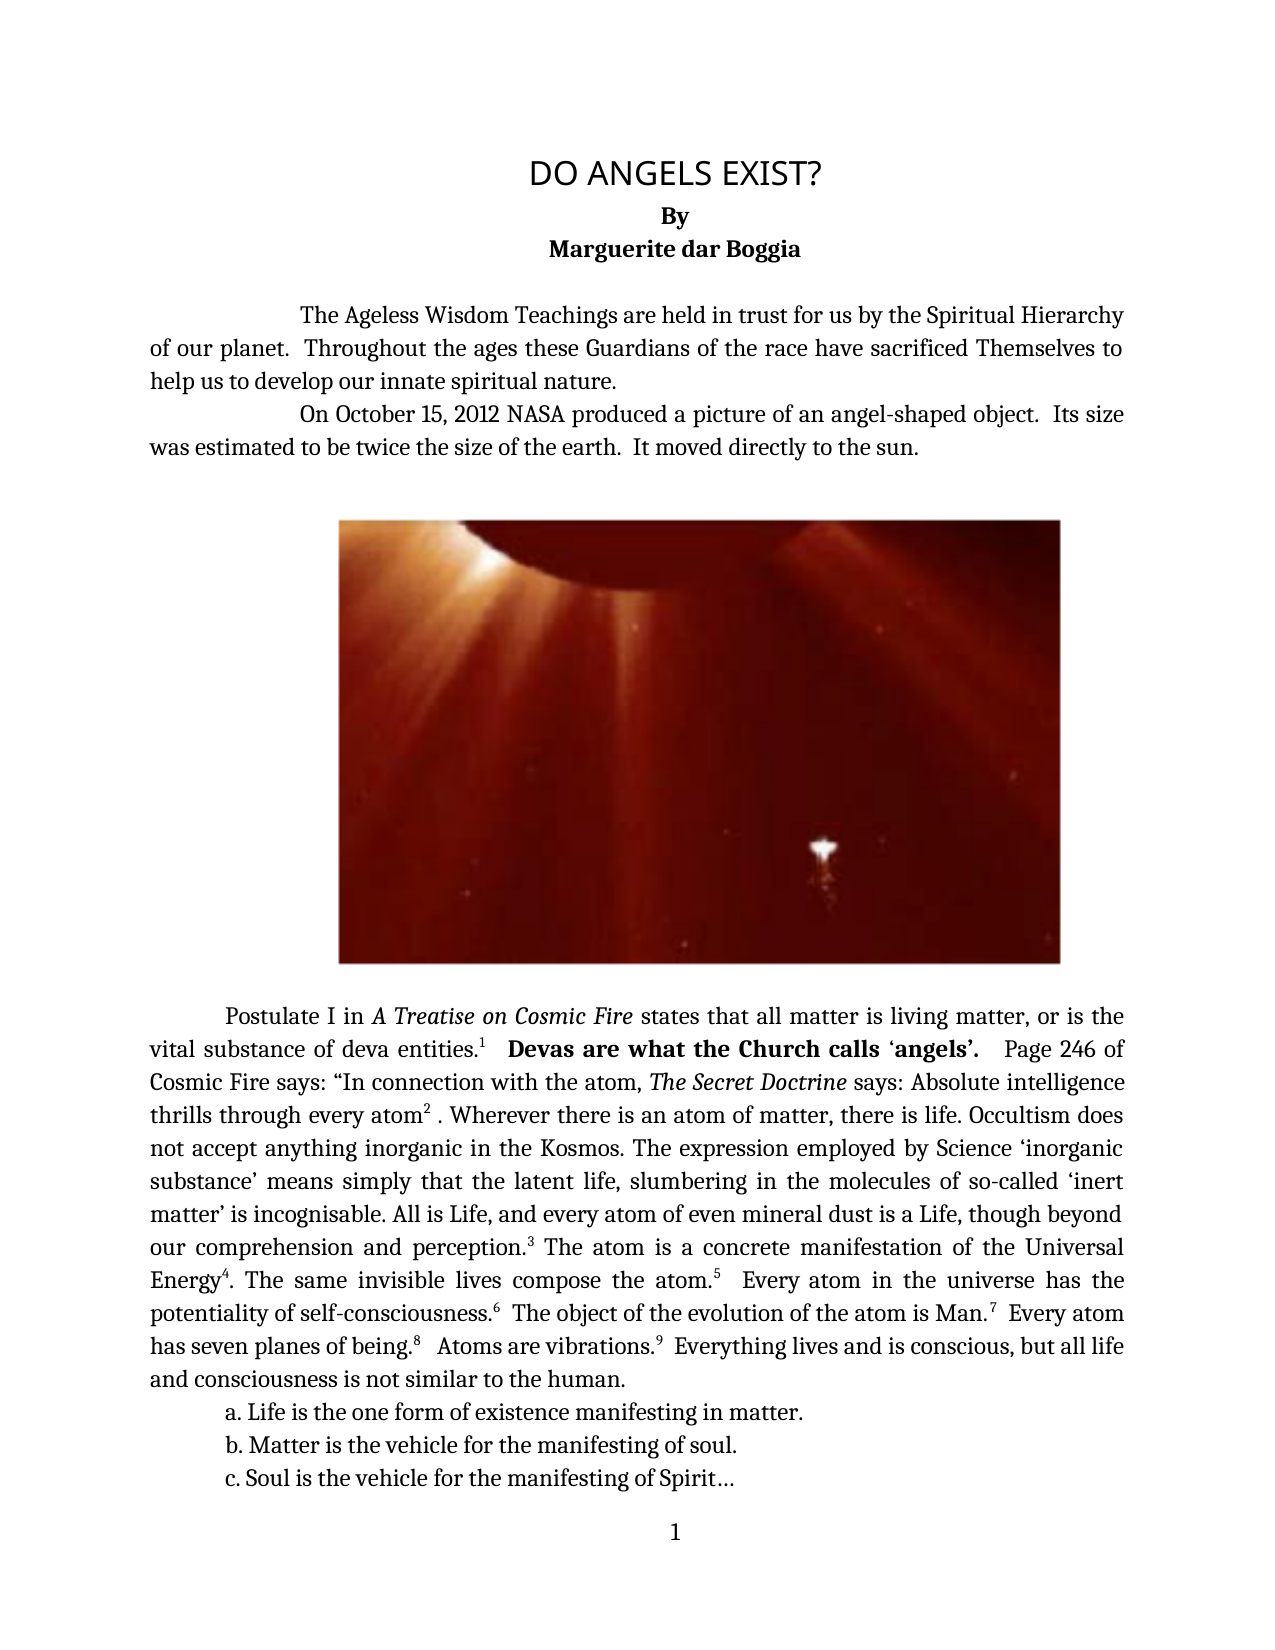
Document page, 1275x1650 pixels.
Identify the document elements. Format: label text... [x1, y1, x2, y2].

text Marguerite dar Boggia [150, 235, 1125, 264]
text By [150, 202, 1125, 231]
text a. Life is the one form of existence manifesting in matter. [150, 1398, 1125, 1427]
text The Ageless Wisdom Teachings are held in trust for us by the Spiritual Hierarchy of our planet. Throughout the ages these Guardians of the race have sacrificed Themselves to help us to develop our innate spiritual nature. [150, 301, 1125, 396]
text c. Soul is the vehicle for the manifesting of Spirit… [150, 1464, 1125, 1493]
text b. Matter is the vehicle for the manifesting of soul. [150, 1431, 1125, 1460]
text Postulate I in A Treatise on Cosmic Fire states that all matter is living matter, or is the vital substance of deva entities.1 Devas are what the Church calls ‘angels’. Page 246 of Cosmic Fire says: “In connection with the atom, The Secret Doctrine says: Absolute intelligence thrills through every atom2 . Wherever there is an atom of matter, there is life. Occultism does not accept anything inorganic in the Kosmos. The expression employed by Science ‘inorganic substance’ means simply that the latent life, slumbering in the molecules of so-called ‘inert matter’ is incognisable. All is Life, and every atom of even mineral dust is a Life, though beyond our comprehension and perception.3 The atom is a concrete manifestation of the Universal Energy4. The same invisible lives compose the atom.5 Every atom in the universe has the potentiality of self-consciousness.6 The object of the evolution of the atom is Man.7 Every atom has seven planes of being.8 Atoms are vibrations.9 Everything lives and is conscious, but all life and consciousness is not similar to the human. [150, 1002, 1125, 1394]
text DO ANGELS EXIST? [150, 150, 1125, 195]
text On October 15, 2012 NASA produced a picture of an angel-shaped object. Its size was estimated to be twice the size of the earth. It moved directly to the sun. [150, 400, 1125, 462]
